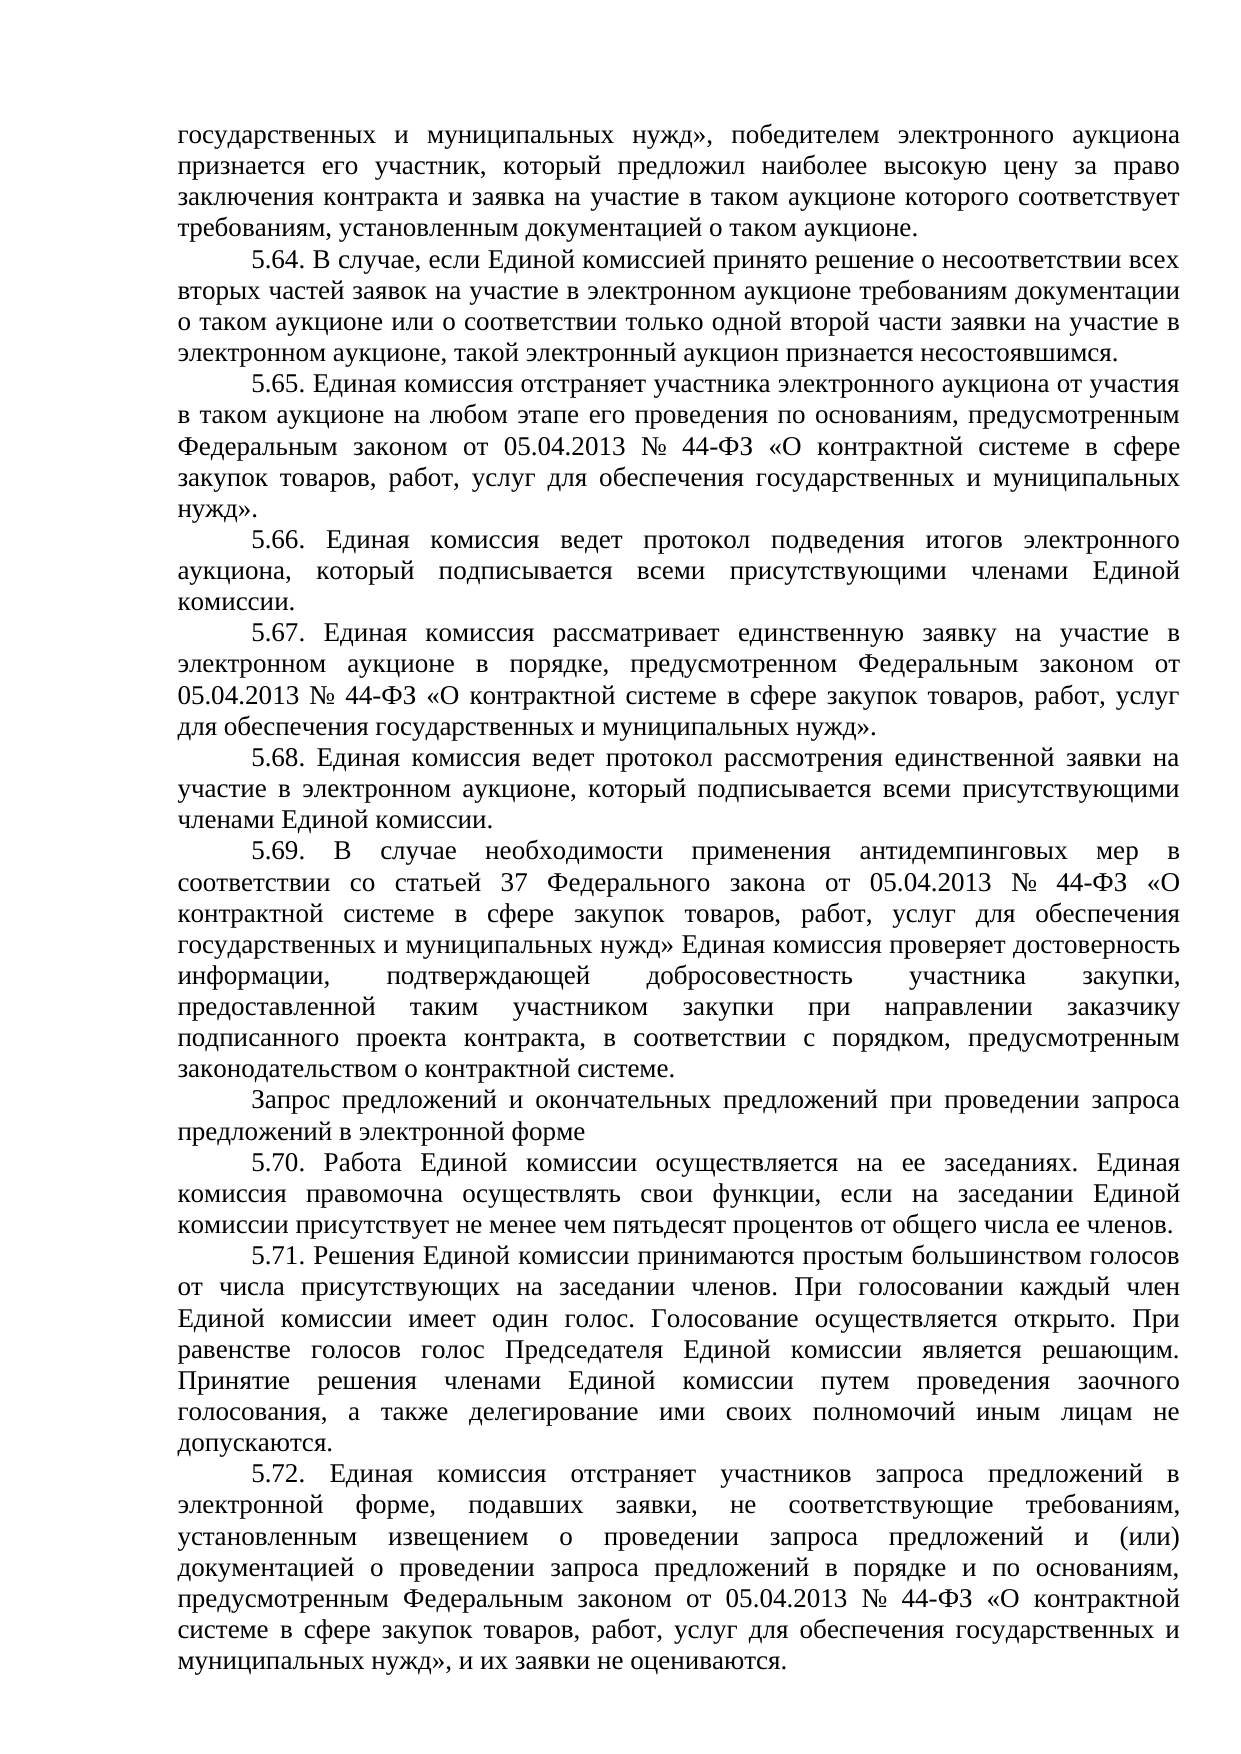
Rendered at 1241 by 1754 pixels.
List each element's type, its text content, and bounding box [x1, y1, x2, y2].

text 5.72. Единая комиссия отстраняет участников запроса предложений в электронной форме, подавших заявки, не соответствующие требованиям, установленным извещением о проведении запроса предложений и (или) документацией о проведении запроса предложений в порядке и по основаниям, предусмотренным Федеральным законом от 05.04.2013 № 44-ФЗ «О контрактной системе в сфере закупок товаров, работ, услуг для обеспечения государственных и муниципальных нужд», и их заявки не оцениваются. [177, 1457, 1181, 1675]
text 5.68. Единая комиссия ведет протокол рассмотрения единственной заявки на участие в электронном аукционе, который подписывается всеми присутствующими членами Единой комиссии. [177, 741, 1181, 834]
text 5.64. В случае, если Единой комиссией принято решение о несоответствии всех вторых частей заявок на участие в электронном аукционе требованиям документации о таком аукционе или о соответствии только одной второй части заявки на участие в электронном аукционе, такой электронный аукцион признается несостоявшимся. [177, 243, 1181, 367]
text 5.66. Единая комиссия ведет протокол подведения итогов электронного аукциона, который подписывается всеми присутствующими членами Единой комиссии. [177, 523, 1181, 616]
text 5.71. Решения Единой комиссии принимаются простым большинством голосов от числа присутствующих на заседании членов. При голосовании каждый член Единой комиссии имеет один голос. Голосование осуществляется открыто. При равенстве голосов голос Председателя Единой комиссии является решающим. Принятие решения членами Единой комиссии путем проведения заочного голосования, а также делегирование ими своих полномочий иным лицам не допускаются. [177, 1239, 1181, 1457]
text 5.69. В случае необходимости применения антидемпинговых мер в соответствии со статьей 37 Федерального закона от 05.04.2013 № 44-ФЗ «О контрактной системе в сфере закупок товаров, работ, услуг для обеспечения государственных и муниципальных нужд» Единая комиссия проверяет достоверность информации, подтверждающей добросовестность участника закупки, предоставленной таким участником закупки при направлении заказчику подписанного проекта контракта, в соответствии с порядком, предусмотренным законодательством о контрактной системе. [177, 834, 1181, 1084]
text 5.67. Единая комиссия рассматривает единственную заявку на участие в электронном аукционе в порядке, предусмотренном Федеральным законом от 05.04.2013 № 44-ФЗ «О контрактной системе в сфере закупок товаров, работ, услуг для обеспечения государственных и муниципальных нужд». [177, 616, 1181, 741]
text Запрос предложений и окончательных предложений при проведении запроса предложений в электронной форме [177, 1084, 1181, 1146]
text 5.65. Единая комиссия отстраняет участника электронного аукциона от участия в таком аукционе на любом этапе его проведения по основаниям, предусмотренным Федеральным законом от 05.04.2013 № 44-ФЗ «О контрактной системе в сфере закупок товаров, работ, услуг для обеспечения государственных и муниципальных нужд». [177, 367, 1181, 523]
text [177, 118, 1181, 243]
text 5.70. Работа Единой комиссии осуществляется на ее заседаниях. Единая комиссия правомочна осуществлять свои функции, если на заседании Единой комиссии присутствует не менее чем пятьдесят процентов от общего числа ее членов. [177, 1146, 1181, 1239]
